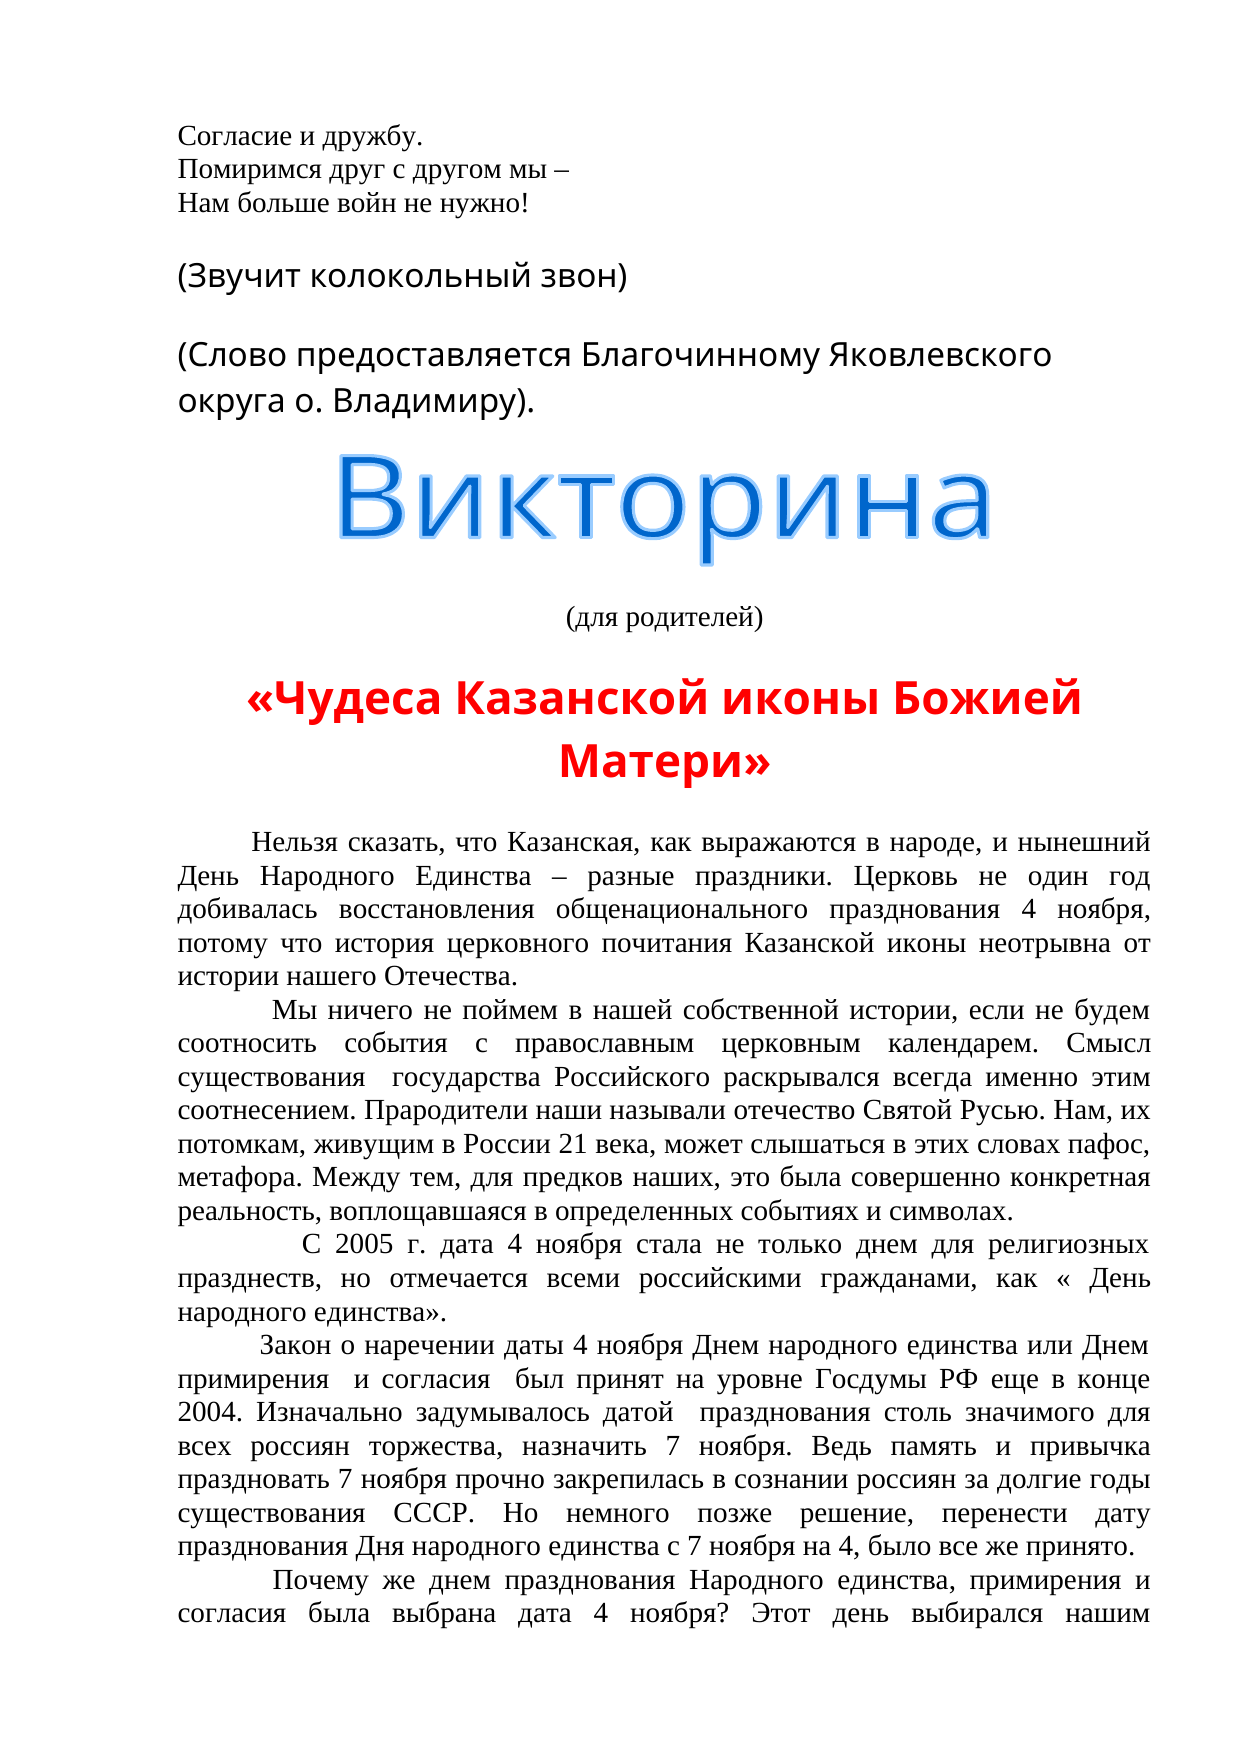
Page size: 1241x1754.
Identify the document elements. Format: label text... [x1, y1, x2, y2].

text Мы ничего не поймем в нашей собственной истории, если не будем соотносить события с православным церковным календарем. Смысл существования государства Российского раскрывался всегда именно этим соотнесением. Прародители наши называли отечество Святой Русью. Нам, их потомкам, живущим в России 21 века, может слышаться в этих словах пафос, метафора. Между тем, для предков наших, это была совершенно конкретная реальность, воплощавшаяся в определенных событиях и символах. [177, 992, 1152, 1227]
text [177, 1562, 1152, 1629]
text (Слово предоставляется Благочинному Яковлевского округа о. Владимиру). [177, 331, 1152, 422]
text С . дата 4 ноября стала не только днем для религиозных празднеств, но отмечается всеми российскими гражданами, как « День народного единства». [177, 1227, 1152, 1327]
text Нам больше войн не нужно! [177, 185, 1152, 219]
text Закон о наречении даты 4 ноября Днем народного единства или Днем примирения и согласия был принят на уровне Госдумы РФ еще в конце 2004. Изначально задумывалось датой празднования столь значимого для всех россиян торжества, назначить 7 ноября. Ведь память и привычка праздновать 7 ноября прочно закрепилась в сознании россиян за долгие годы существования СССР. Но немного позже решение, перенести дату празднования Дня народного единства с 7 ноября на 4, было все же принято. [177, 1327, 1152, 1562]
text Помиримся друг с другом мы – [177, 152, 1152, 185]
text Согласие и дружбу. [177, 118, 1152, 152]
text (для родителей) [177, 599, 1152, 632]
text «Чудеса Казанской иконы Божией Матери» [177, 666, 1152, 791]
text (Звучит колокольный звон) [177, 252, 1152, 298]
text Нельзя сказать, что Казанская, как выражаются в народе, и нынешний День Народного Единства – разные праздники. Церковь не один год добивалась восстановления общенационального празднования 4 ноября, потому что история церковного почитания Казанской иконы неотрывна от истории нашего Отечества. [177, 824, 1152, 992]
